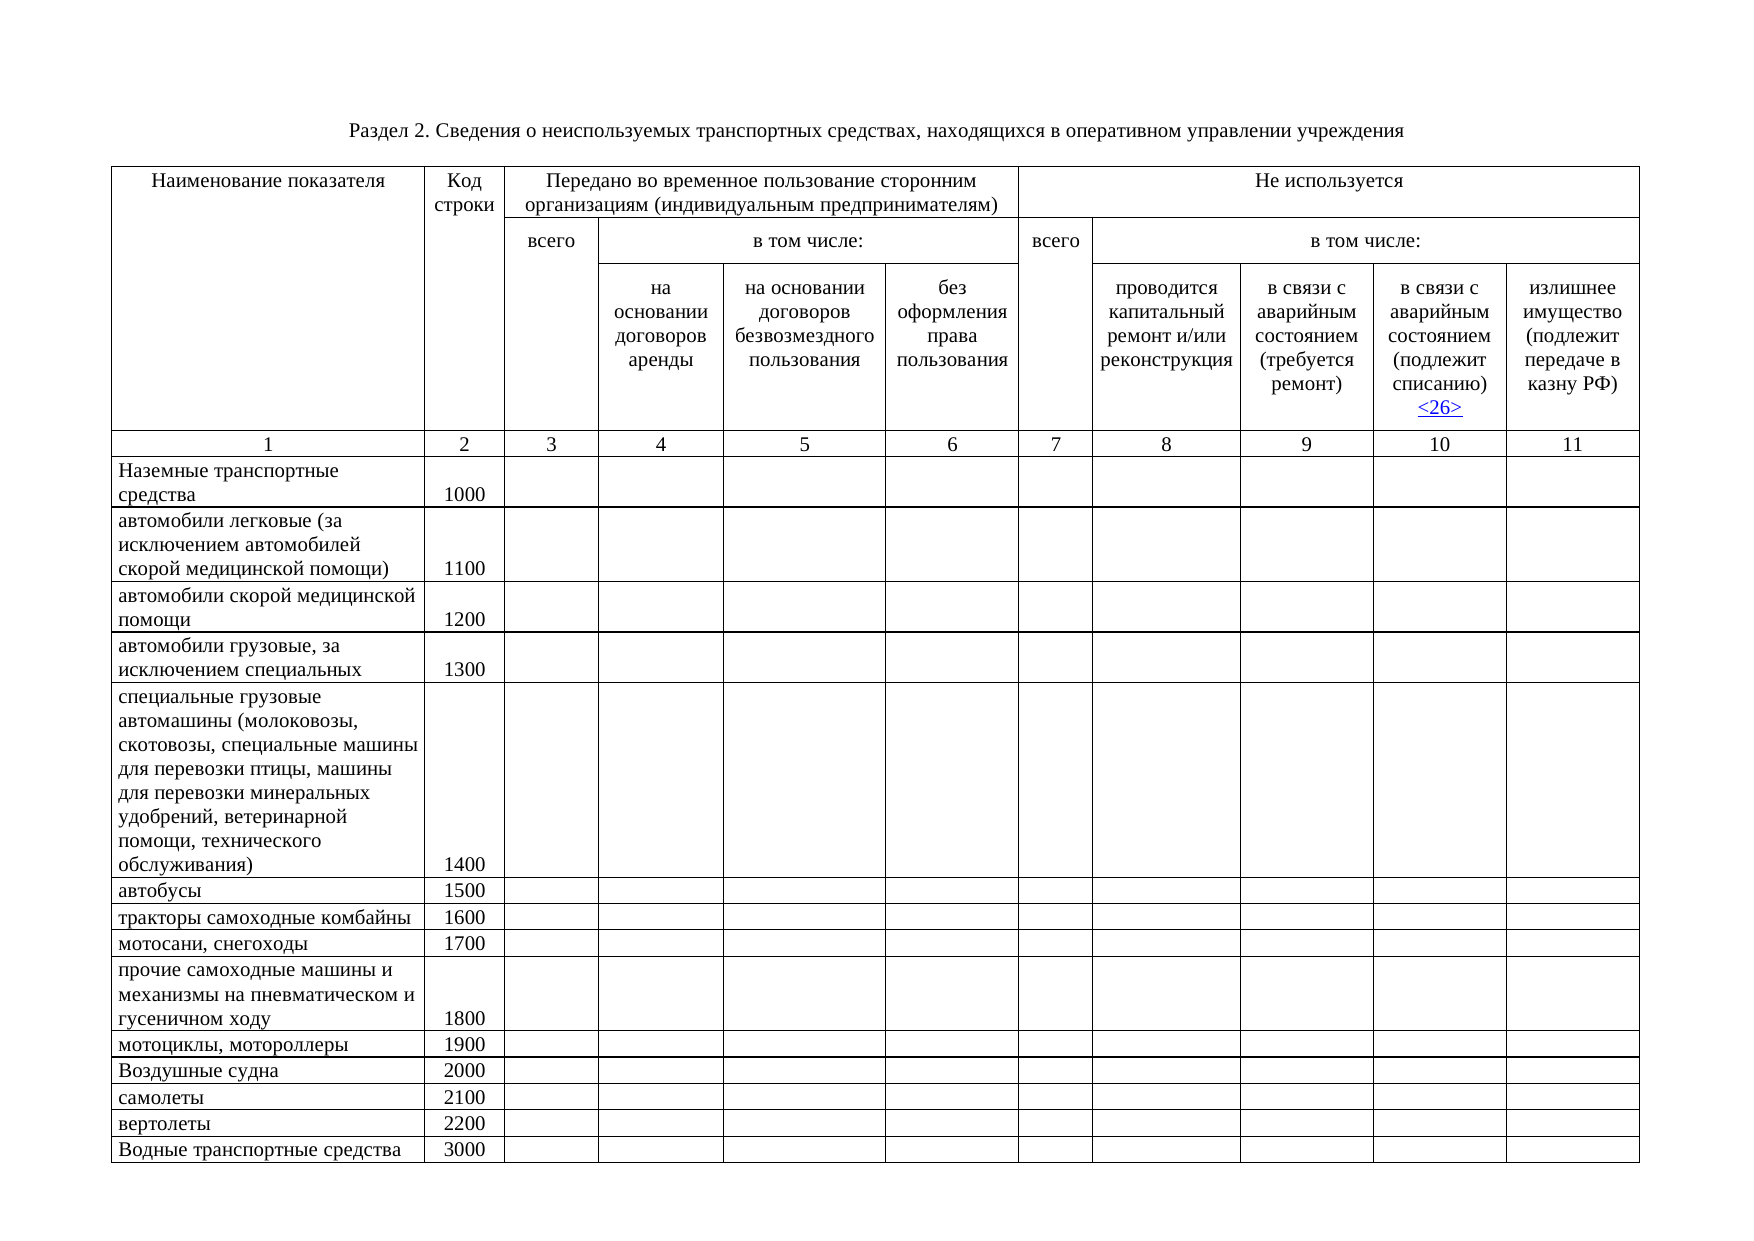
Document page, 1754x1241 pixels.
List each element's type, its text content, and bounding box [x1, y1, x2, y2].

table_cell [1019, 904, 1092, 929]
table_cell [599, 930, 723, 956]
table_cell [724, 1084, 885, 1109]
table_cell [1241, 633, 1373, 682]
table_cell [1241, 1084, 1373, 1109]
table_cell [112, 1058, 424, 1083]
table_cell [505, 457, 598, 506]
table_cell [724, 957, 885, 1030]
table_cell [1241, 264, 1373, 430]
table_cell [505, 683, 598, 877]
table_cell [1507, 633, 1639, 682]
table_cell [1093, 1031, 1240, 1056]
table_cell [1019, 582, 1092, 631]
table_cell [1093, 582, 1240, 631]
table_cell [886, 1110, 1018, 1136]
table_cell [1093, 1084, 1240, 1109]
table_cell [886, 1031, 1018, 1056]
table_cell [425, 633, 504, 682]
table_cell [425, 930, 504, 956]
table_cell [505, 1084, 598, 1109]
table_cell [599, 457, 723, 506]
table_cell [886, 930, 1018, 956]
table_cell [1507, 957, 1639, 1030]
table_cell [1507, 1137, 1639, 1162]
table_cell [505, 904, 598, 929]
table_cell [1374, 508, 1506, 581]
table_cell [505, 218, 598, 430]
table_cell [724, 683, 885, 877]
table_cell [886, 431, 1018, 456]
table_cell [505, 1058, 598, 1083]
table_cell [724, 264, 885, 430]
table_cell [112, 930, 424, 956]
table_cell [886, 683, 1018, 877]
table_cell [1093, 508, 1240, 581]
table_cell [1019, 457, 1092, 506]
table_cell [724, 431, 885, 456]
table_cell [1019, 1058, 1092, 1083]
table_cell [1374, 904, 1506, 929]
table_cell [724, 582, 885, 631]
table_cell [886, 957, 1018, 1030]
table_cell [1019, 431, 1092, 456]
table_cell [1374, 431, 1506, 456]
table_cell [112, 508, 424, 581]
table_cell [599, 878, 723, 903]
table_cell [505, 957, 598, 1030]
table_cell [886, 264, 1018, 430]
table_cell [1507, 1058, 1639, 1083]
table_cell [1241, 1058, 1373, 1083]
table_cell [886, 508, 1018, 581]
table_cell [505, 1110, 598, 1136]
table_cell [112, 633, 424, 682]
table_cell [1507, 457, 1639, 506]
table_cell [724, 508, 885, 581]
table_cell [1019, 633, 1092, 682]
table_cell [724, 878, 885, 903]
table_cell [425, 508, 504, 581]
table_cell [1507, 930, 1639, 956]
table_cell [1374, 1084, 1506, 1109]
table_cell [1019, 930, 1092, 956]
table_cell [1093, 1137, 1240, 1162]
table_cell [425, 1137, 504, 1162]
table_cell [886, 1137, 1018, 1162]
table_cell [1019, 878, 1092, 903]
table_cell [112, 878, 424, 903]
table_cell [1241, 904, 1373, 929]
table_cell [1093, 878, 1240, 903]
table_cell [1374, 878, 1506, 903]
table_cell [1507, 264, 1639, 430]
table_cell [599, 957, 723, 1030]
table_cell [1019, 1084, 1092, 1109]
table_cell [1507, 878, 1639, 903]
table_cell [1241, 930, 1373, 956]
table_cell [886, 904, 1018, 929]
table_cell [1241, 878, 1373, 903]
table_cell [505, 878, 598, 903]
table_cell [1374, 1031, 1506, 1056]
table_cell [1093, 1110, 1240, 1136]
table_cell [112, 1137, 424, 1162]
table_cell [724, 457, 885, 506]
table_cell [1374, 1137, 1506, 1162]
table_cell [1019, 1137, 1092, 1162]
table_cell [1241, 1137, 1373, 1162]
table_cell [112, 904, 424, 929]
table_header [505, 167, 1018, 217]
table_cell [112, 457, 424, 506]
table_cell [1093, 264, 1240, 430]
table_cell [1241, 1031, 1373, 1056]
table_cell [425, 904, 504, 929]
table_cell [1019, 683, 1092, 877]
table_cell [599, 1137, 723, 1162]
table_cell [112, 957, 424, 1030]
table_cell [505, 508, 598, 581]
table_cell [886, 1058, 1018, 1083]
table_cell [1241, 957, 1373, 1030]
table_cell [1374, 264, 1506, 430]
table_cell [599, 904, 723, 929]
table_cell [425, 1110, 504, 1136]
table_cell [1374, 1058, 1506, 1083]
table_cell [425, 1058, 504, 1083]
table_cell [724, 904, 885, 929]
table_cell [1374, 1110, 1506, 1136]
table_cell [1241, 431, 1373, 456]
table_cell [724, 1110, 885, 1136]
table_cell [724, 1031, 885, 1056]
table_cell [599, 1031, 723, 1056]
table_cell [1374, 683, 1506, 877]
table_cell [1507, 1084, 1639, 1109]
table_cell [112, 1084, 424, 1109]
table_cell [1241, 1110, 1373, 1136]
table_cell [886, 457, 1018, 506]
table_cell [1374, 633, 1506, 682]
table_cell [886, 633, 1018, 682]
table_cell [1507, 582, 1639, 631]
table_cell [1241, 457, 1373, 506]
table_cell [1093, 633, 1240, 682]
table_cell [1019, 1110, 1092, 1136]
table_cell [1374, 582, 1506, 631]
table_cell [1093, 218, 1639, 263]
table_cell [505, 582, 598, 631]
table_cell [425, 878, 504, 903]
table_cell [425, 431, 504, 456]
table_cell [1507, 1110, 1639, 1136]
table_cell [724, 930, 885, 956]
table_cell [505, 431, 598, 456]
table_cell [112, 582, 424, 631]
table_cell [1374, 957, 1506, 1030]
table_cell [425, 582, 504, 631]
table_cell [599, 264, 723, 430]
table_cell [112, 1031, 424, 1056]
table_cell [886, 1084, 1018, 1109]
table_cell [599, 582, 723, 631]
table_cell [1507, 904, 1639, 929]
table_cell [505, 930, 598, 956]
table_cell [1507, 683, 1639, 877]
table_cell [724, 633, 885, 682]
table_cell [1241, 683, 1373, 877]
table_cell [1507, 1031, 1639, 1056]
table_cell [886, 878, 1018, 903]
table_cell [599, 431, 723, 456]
text Раздел 2. Сведения о неиспользуемых транспортных средствах, находящихся в оперативном управлении учреждения [118, 118, 1636, 142]
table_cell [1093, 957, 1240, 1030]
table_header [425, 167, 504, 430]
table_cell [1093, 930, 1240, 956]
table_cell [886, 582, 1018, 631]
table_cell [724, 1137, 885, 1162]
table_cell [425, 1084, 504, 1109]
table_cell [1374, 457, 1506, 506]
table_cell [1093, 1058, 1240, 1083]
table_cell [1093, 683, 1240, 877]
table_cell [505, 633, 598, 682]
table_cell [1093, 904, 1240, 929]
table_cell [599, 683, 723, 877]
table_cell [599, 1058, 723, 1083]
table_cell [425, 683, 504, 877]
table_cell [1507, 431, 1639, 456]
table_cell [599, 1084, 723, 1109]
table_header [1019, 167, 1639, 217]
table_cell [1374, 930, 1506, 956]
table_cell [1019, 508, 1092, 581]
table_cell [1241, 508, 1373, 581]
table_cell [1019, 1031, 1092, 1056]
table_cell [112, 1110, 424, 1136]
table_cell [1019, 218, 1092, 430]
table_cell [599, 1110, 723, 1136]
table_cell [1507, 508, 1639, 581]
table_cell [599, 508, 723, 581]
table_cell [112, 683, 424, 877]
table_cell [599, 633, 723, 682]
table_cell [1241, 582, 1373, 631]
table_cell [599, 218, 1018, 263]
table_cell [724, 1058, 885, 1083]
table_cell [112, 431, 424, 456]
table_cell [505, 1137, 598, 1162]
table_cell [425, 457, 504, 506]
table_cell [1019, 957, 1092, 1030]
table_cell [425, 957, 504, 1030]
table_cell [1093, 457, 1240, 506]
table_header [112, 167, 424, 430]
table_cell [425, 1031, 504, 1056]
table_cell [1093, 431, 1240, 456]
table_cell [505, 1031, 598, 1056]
